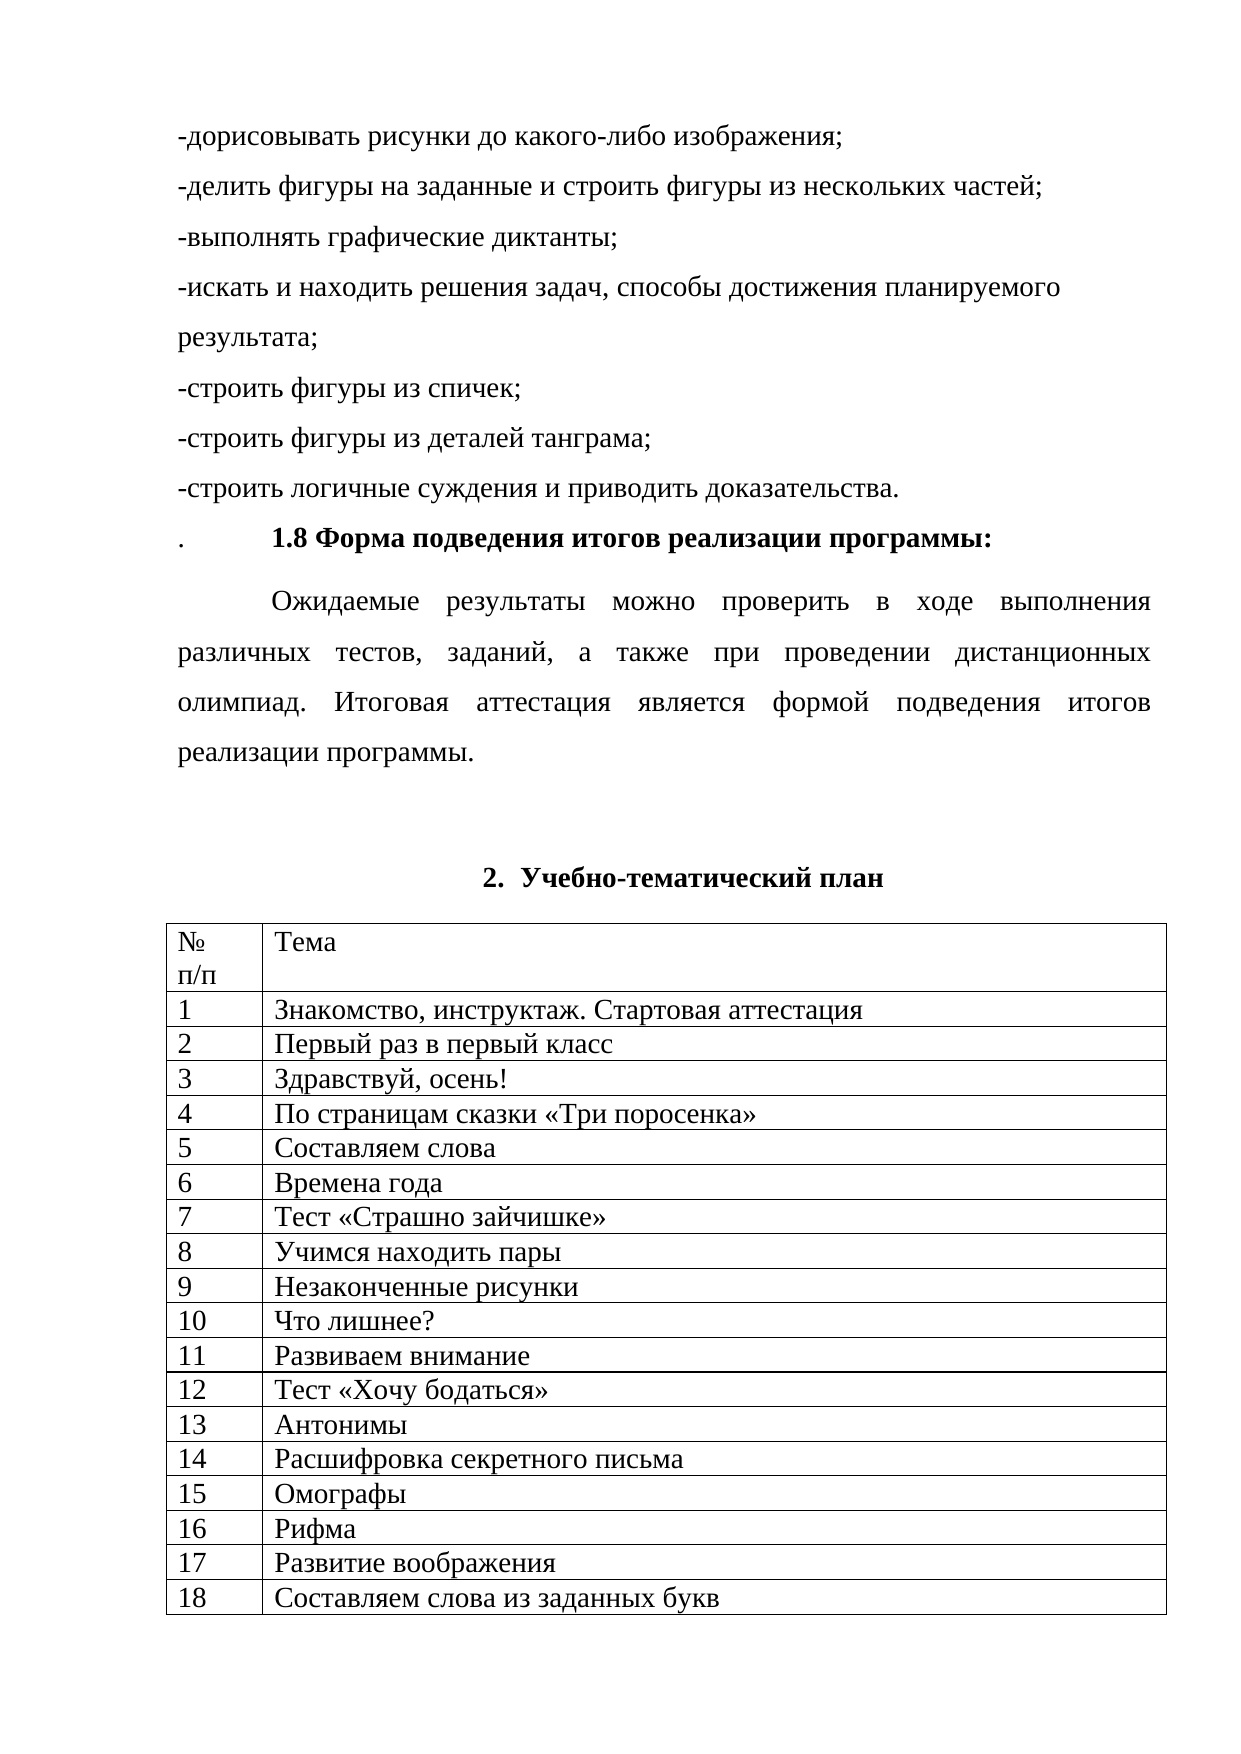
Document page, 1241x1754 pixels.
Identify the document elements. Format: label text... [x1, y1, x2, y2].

table_cell Составляем слова [263, 1130, 1166, 1164]
table_cell Тест «Страшно зайчишке» [263, 1200, 1166, 1233]
table_cell 12 [167, 1373, 262, 1406]
table_cell Учимся находить пары [263, 1234, 1166, 1268]
table_cell 16 [167, 1511, 262, 1544]
text -выполнять графические диктанты; [177, 219, 1152, 252]
table_cell 7 [167, 1200, 262, 1233]
table_cell Времена года [263, 1165, 1166, 1198]
table_cell Рифма [263, 1511, 1166, 1544]
text -строить фигуры из деталей танграма; [177, 420, 1152, 453]
text -строить фигуры из спичек; [177, 370, 1152, 403]
text -дорисовывать рисунки до какого-либо изображения; [177, 118, 1152, 152]
table_cell Омографы [263, 1476, 1166, 1510]
table_cell По страницам сказки «Три поросенка» [263, 1096, 1166, 1129]
table_cell Составляем слова из заданных букв [263, 1580, 1166, 1613]
table_cell 3 [167, 1061, 262, 1095]
table_cell 1 [167, 992, 262, 1026]
table_cell 18 [167, 1580, 262, 1613]
text -делить фигуры на заданные и строить фигуры из нескольких частей; [177, 168, 1152, 202]
text Ожидаемые результаты можно проверить в ходе выполнения различных тестов, заданий, а также при проведении дистанционных олимпиад. Итоговая аттестация является формой подведения итогов реализации программы. [177, 583, 1152, 768]
table_cell 9 [167, 1269, 262, 1302]
table_cell 15 [167, 1476, 262, 1510]
table_cell 6 [167, 1165, 262, 1198]
table_cell Антонимы [263, 1407, 1166, 1441]
table_cell Развиваем внимание [263, 1338, 1166, 1371]
table_cell 13 [167, 1407, 262, 1441]
table_cell 2 [167, 1027, 262, 1060]
table_cell 4 [167, 1096, 262, 1129]
table_cell 17 [167, 1545, 262, 1579]
table_header Тема [263, 924, 1166, 991]
table_cell Развитие воображения [263, 1545, 1166, 1579]
text -строить логичные суждения и приводить доказательства. [177, 470, 1152, 504]
list Учебно-тематический план [215, 860, 1152, 893]
table_cell Расшифровка секретного письма [263, 1442, 1166, 1475]
text -искать и находить решения задач, способы достижения планируемого результата; [177, 269, 1152, 353]
table_cell 8 [167, 1234, 262, 1268]
table_cell Первый раз в первый класс [263, 1027, 1166, 1060]
table_cell 14 [167, 1442, 262, 1475]
table_cell 5 [167, 1130, 262, 1164]
table_cell Знакомство, инструктаж. Стартовая аттестация [263, 992, 1166, 1026]
table_cell 11 [167, 1338, 262, 1371]
table_cell 10 [167, 1303, 262, 1337]
table_header № п/п [167, 924, 262, 991]
text . 1.8 Форма подведения итогов реализации программы: [177, 521, 1152, 554]
table_cell Здравствуй, осень! [263, 1061, 1166, 1095]
table_cell Тест «Хочу бодаться» [263, 1373, 1166, 1406]
table_cell Незаконченные рисунки [263, 1269, 1166, 1302]
table_cell Что лишнее? [263, 1303, 1166, 1337]
